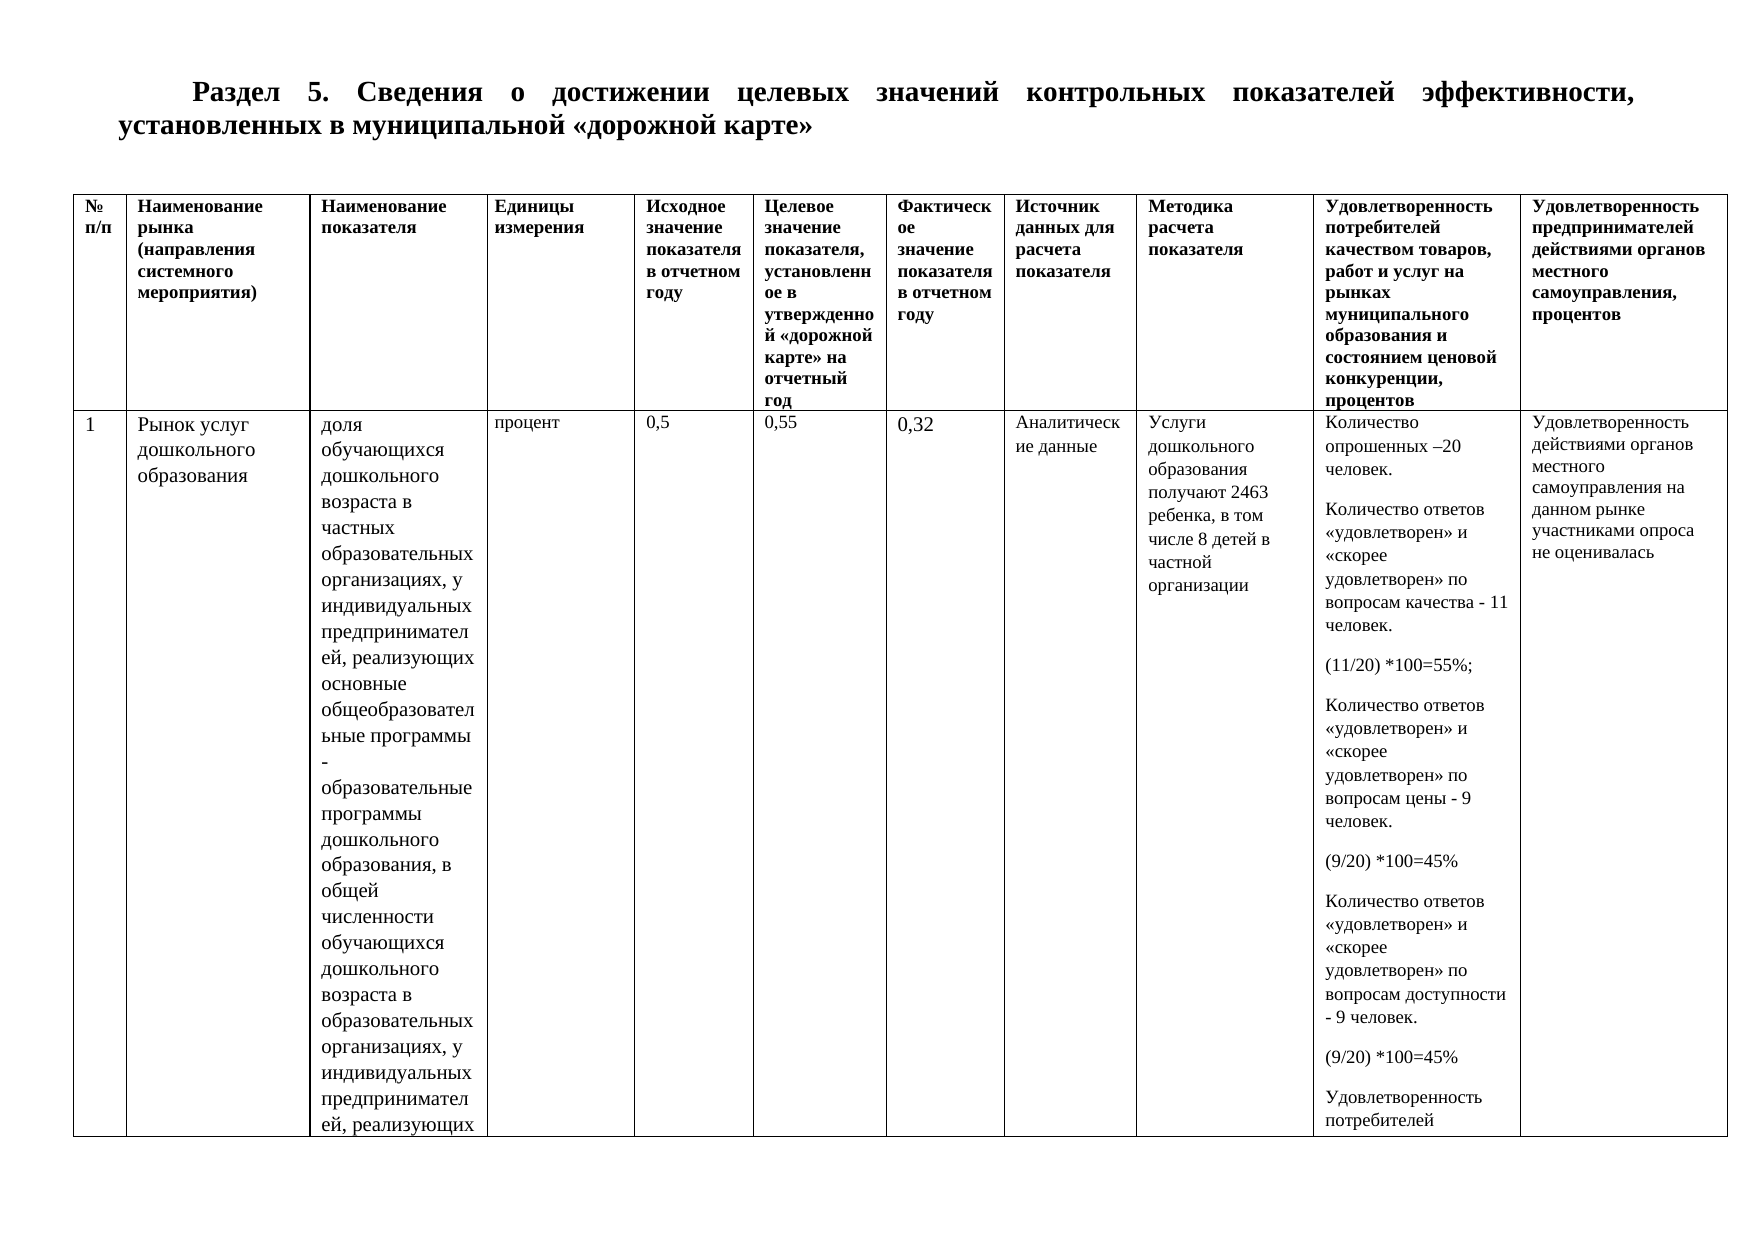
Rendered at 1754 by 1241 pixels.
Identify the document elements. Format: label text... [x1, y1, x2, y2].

table_header Единицы измерения [488, 195, 634, 410]
table_header Источник данных для расчета показателя [1005, 195, 1136, 410]
table_cell 1 [74, 411, 126, 1136]
table_header Удовлетворенность потребителей качеством товаров, работ и услуг на рынках муниципального образования и состоянием ценовой конкуренции, процентов [1314, 195, 1520, 410]
table_cell Рынок услуг дошкольного образования [127, 411, 309, 1136]
table_header Наименование показателя [311, 195, 487, 410]
table_cell Услуги дошкольного образования получают 2463 ребенка, в том числе 8 детей в частной организации [1137, 411, 1313, 1136]
table_header Удовлетворенность предпринимателей действиями органов местного самоуправления, процентов [1521, 195, 1727, 410]
table_header № п/п [74, 195, 126, 410]
table_cell 0,55 [754, 411, 886, 1136]
table_cell 0,5 [635, 411, 753, 1136]
table_cell процент [488, 411, 634, 1136]
text Раздел 5. Сведения о достижении целевых значений контрольных показателей эффективности, установленных в муниципальной «дорожной карте» [118, 74, 1636, 141]
table_header Целевое значение показателя, установленное в утвержденной «дорожной карте» на отчетный год [754, 195, 886, 410]
table_header Наименование рынка (направления системного мероприятия) [127, 195, 309, 410]
table_cell 0,32 [887, 411, 1004, 1136]
table_header Исходное значение показателя в отчетном году [635, 195, 753, 410]
table_header Методика расчета показателя [1137, 195, 1313, 410]
table_header Фактическое значение показателя в отчетном году [887, 195, 1004, 410]
table_cell Удовлетворенность действиями органов местного самоуправления на данном рынке участниками опроса не оценивалась [1521, 411, 1727, 1136]
table_cell Аналитические данные [1005, 411, 1136, 1136]
